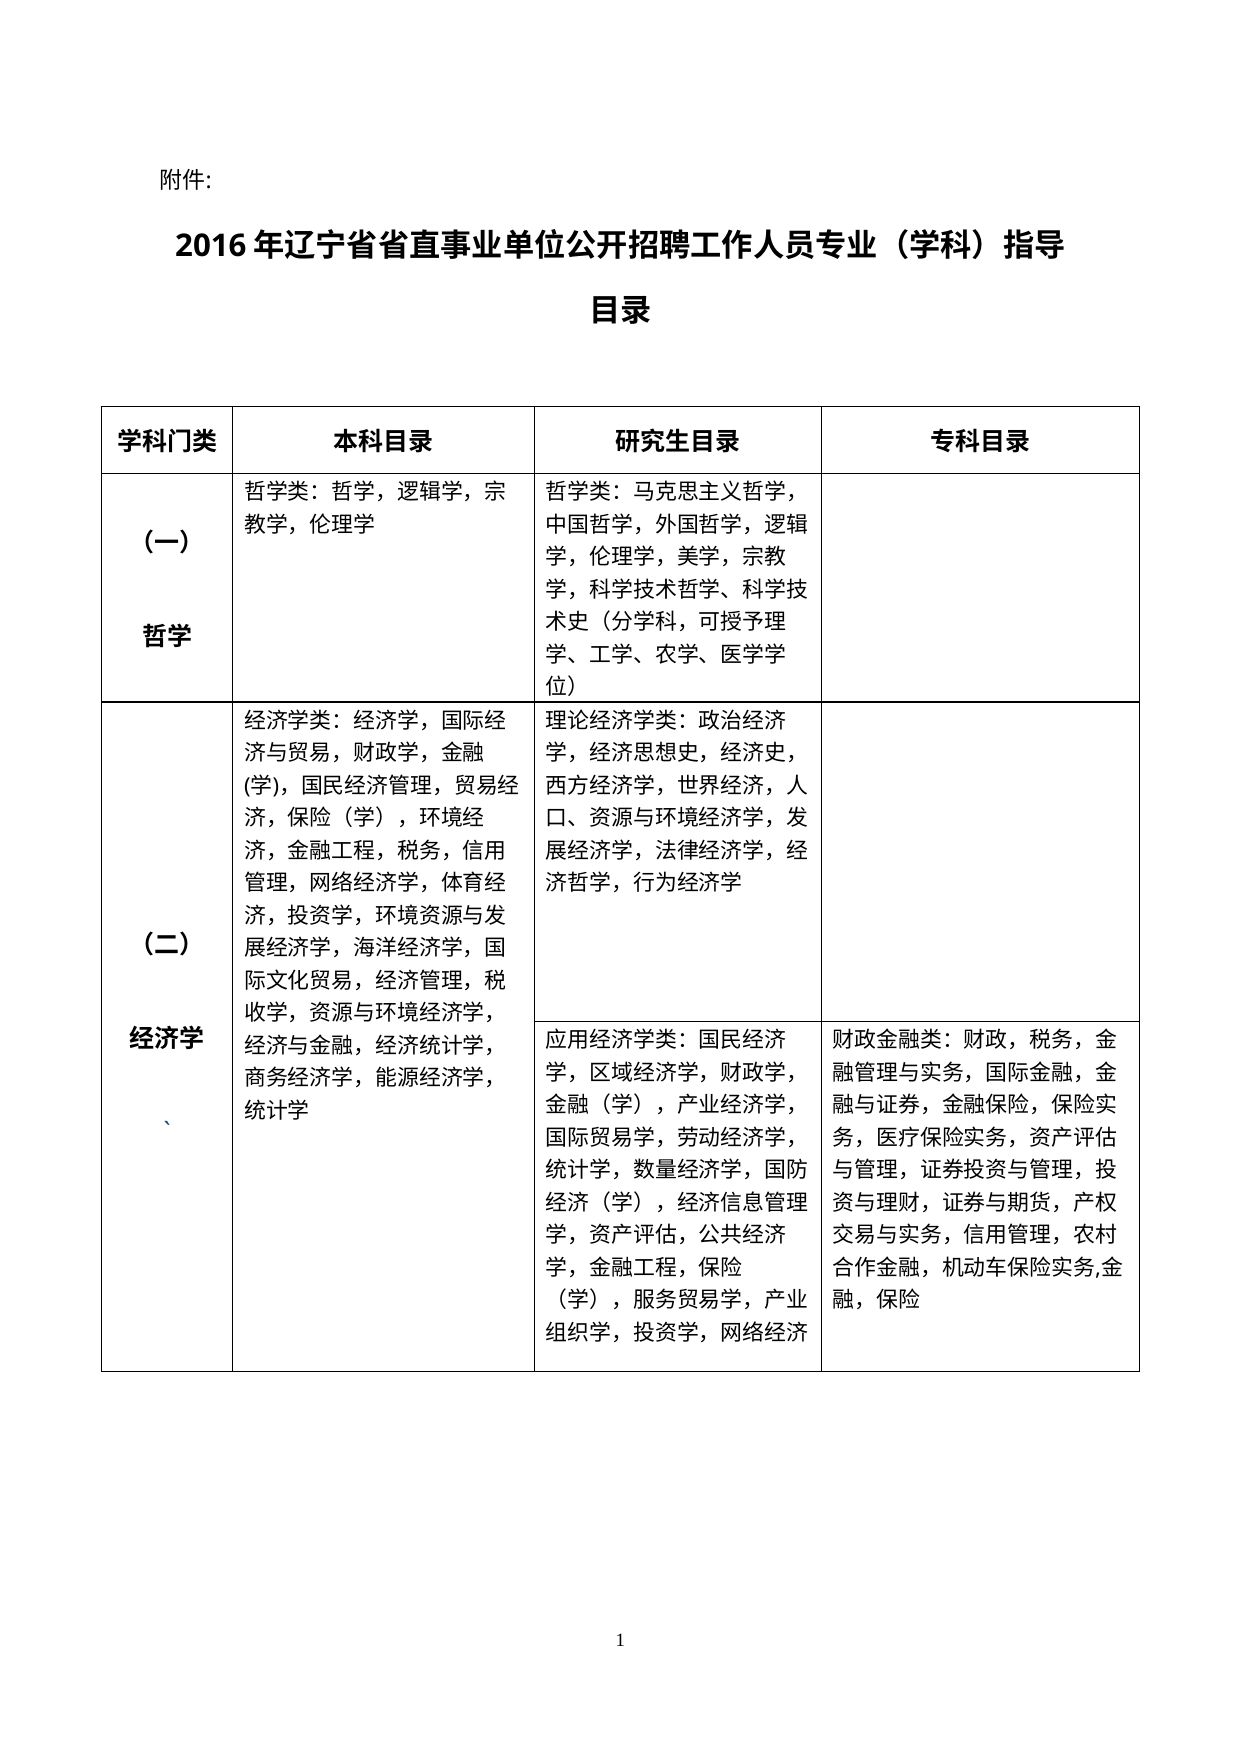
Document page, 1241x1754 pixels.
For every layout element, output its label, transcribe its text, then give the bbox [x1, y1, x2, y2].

table_cell 经济学类：经济学，国际经济与贸易，财政学，金融(学)，国民经济管理，贸易经济，保险（学），环境经济，金融工程，税务，信用管理，网络经济学，体育经济，投资学，环境资源与发展经济学，海洋经济学，国际文化贸易，经济管理，税收学，资源与环境经济学，经济与金融，经济统计学，商务经济学，能源经济学，统计学 [233, 703, 534, 1371]
table_cell 哲学类：哲学，逻辑学，宗教学，伦理学 [233, 474, 534, 701]
table_cell 财政金融类：财政，税务，金融管理与实务，国际金融，金融与证券，金融保险，保险实务，医疗保险实务，资产评估与管理，证券投资与管理，投资与理财，证券与期货，产权交易与实务，信用管理，农村合作金融，机动车保险实务,金融，保险 [822, 1022, 1139, 1371]
table_cell （一） 哲学 [102, 474, 232, 701]
table_cell （二） 经济学 ` [102, 703, 232, 1371]
table_cell 理论经济学类：政治经济学，经济思想史，经济史，西方经济学，世界经济，人口、资源与环境经济学，发展经济学，法律经济学，经济哲学，行为经济学 [535, 703, 821, 1021]
table_cell 哲学类：马克思主义哲学，中国哲学，外国哲学，逻辑学，伦理学，美学，宗教学，科学技术哲学、科学技术史（分学科，可授予理学、工学、农学、医学学位） [535, 474, 821, 701]
table_cell [822, 703, 1139, 1021]
table_header 专科目录 [822, 407, 1139, 473]
text 附件: [159, 146, 1081, 211]
table_header 研究生目录 [535, 407, 821, 473]
table_cell [822, 474, 1139, 701]
table_header 学科门类 [102, 407, 232, 473]
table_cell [535, 1022, 821, 1371]
text 2016年辽宁省省直事业单位公开招聘工作人员专业（学科）指导目录 [159, 211, 1081, 341]
table_header 本科目录 [233, 407, 534, 473]
